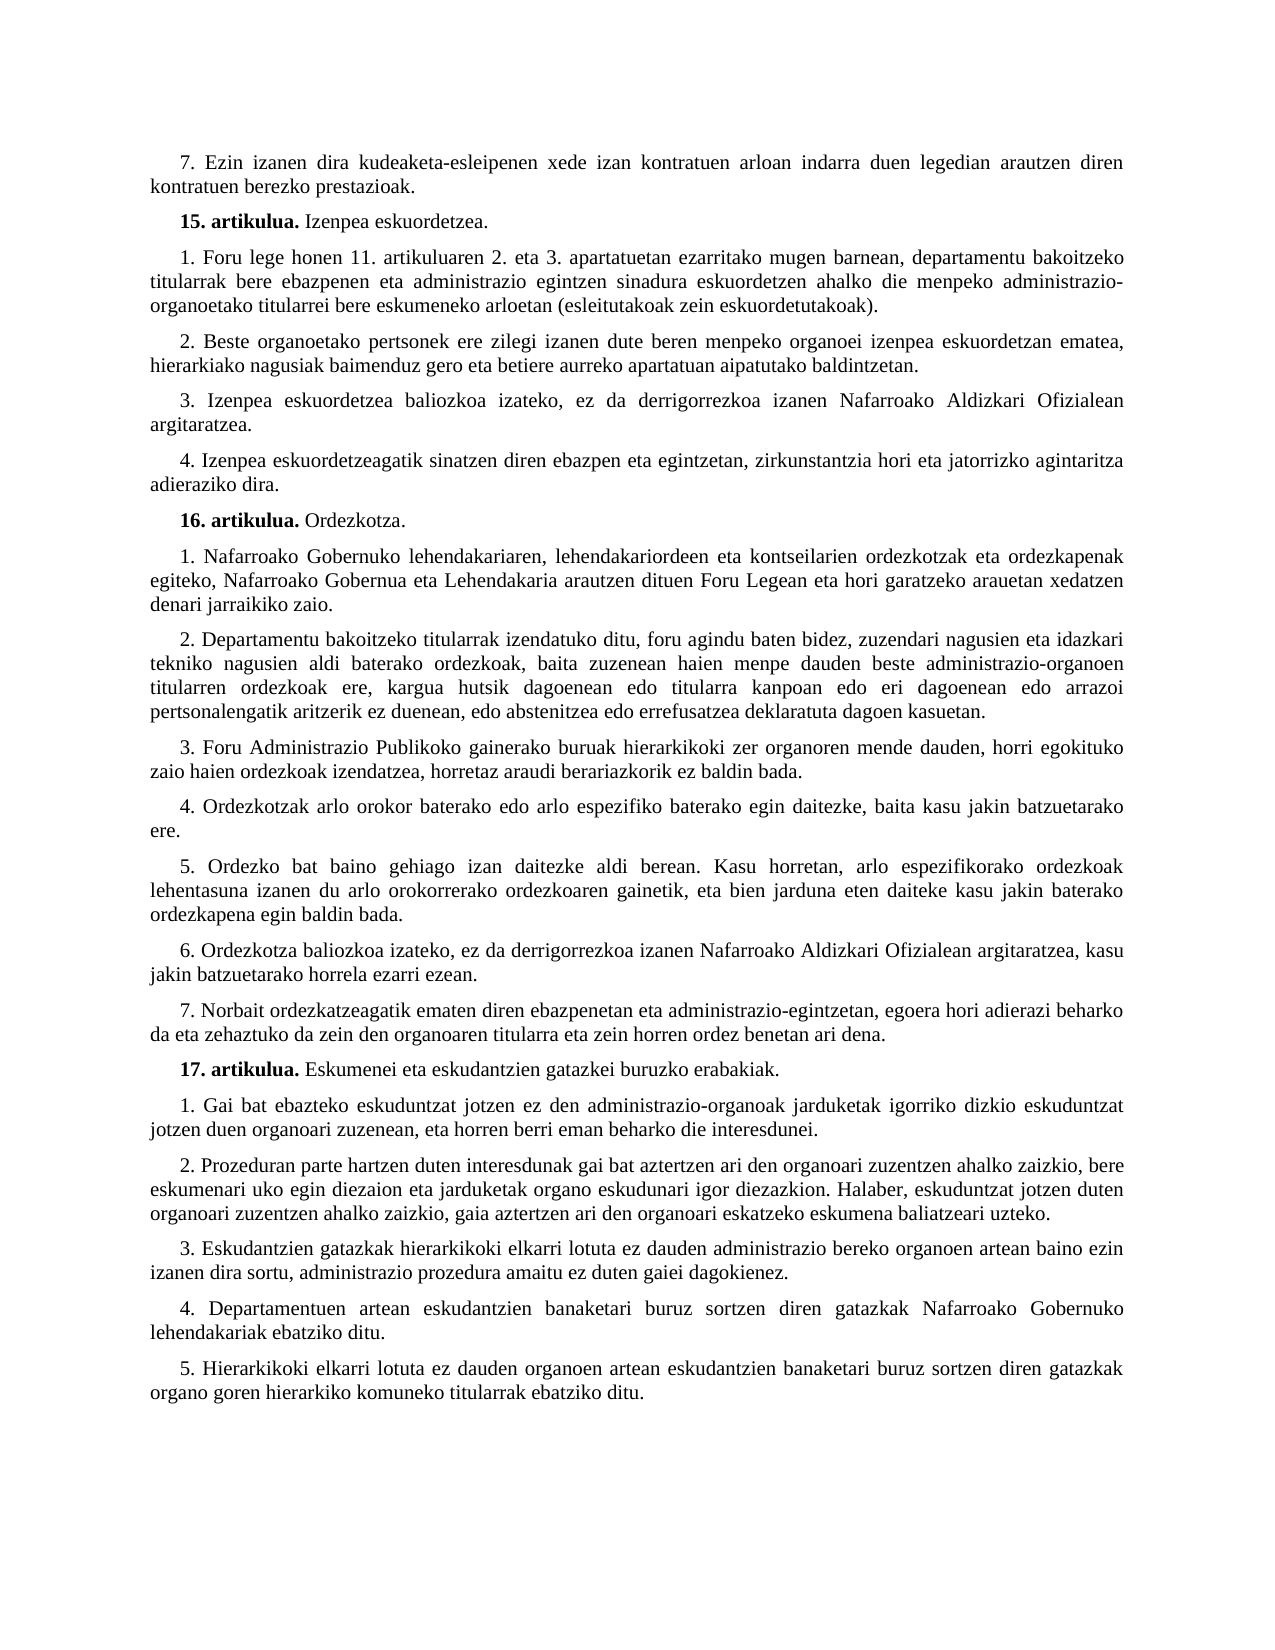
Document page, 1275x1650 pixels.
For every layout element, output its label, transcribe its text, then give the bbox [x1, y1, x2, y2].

text 7. Ezin izanen dira kudeaketa-esleipenen xede izan kontratuen arloan indarra duen legedian arautzen diren kontratuen berezko prestazioak. [150, 150, 1125, 198]
text 3. Eskudantzien gatazkak hierarkikoki elkarri lotuta ez dauden administrazio bereko organoen artean baino ezin izanen dira sortu, administrazio prozedura amaitu ez duten gaiei dagokienez. [150, 1237, 1125, 1284]
text 3. Izenpea eskuordetzea baliozkoa izateko, ez da derrigorrezkoa izanen Nafarroako Aldizkari Ofizialean argitaratzea. [150, 389, 1125, 437]
text 17. artikulua. Eskumenei eta eskudantzien gatazkei buruzko erabakiak. [150, 1057, 1125, 1081]
text 1. Gai bat ebazteko eskuduntzat jotzen ez den administrazio-organoak jarduketak igorriko dizkio eskuduntzat jotzen duen organoari zuzenean, eta horren berri eman beharko die interesdunei. [150, 1093, 1125, 1141]
text 5. Hierarkikoki elkarri lotuta ez dauden organoen artean eskudantzien banaketari buruz sortzen diren gatazkak organo goren hierarkiko komuneko titularrak ebatziko ditu. [150, 1356, 1125, 1404]
text 6. Ordezkotza baliozkoa izateko, ez da derrigorrezkoa izanen Nafarroako Aldizkari Ofizialean argitaratzea, kasu jakin batzuetarako horrela ezarri ezean. [150, 938, 1125, 986]
text 2. Prozeduran parte hartzen duten interesdunak gai bat aztertzen ari den organoari zuzentzen ahalko zaizkio, bere eskumenari uko egin diezaion eta jarduketak organo eskudunari igor diezazkion. Halaber, eskuduntzat jotzen duten organoari zuzentzen ahalko zaizkio, gaia aztertzen ari den organoari eskatzeko eskumena baliatzeari uzteko. [150, 1153, 1125, 1225]
text 4. Ordezkotzak arlo orokor baterako edo arlo espezifiko baterako egin daitezke, baita kasu jakin batzuetarako ere. [150, 795, 1125, 843]
text 5. Ordezko bat baino gehiago izan daitezke aldi berean. Kasu horretan, arlo espezifikorako ordezkoak lehentasuna izanen du arlo orokorrerako ordezkoaren gainetik, eta bien jarduna eten daiteke kasu jakin baterako ordezkapena egin baldin bada. [150, 854, 1125, 926]
text 7. Norbait ordezkatzeagatik ematen diren ebazpenetan eta administrazio-egintzetan, egoera hori adierazi beharko da eta zehaztuko da zein den organoaren titularra eta zein horren ordez benetan ari dena. [150, 998, 1125, 1046]
text 3. Foru Administrazio Publikoko gainerako buruak hierarkikoki zer organoren mende dauden, horri egokituko zaio haien ordezkoak izendatzea, horretaz araudi berariazkorik ez baldin bada. [150, 735, 1125, 783]
text 2. Beste organoetako pertsonek ere zilegi izanen dute beren menpeko organoei izenpea eskuordetzan ematea, hierarkiako nagusiak baimenduz gero eta betiere aurreko apartatuan aipatutako baldintzetan. [150, 329, 1125, 377]
text 16. artikulua. Ordezkotza. [150, 508, 1125, 532]
text 15. artikulua. Izenpea eskuordetzea. [150, 210, 1125, 234]
text 1. Foru lege honen 11. artikuluaren 2. eta 3. apartatuetan ezarritako mugen barnean, departamentu bakoitzeko titularrak bere ebazpenen eta administrazio egintzen sinadura eskuordetzen ahalko die menpeko administrazio-organoetako titularrei bere eskumeneko arloetan (esleitutakoak zein eskuordetutakoak). [150, 245, 1125, 317]
text 1. Nafarroako Gobernuko lehendakariaren, lehendakariordeen eta kontseilarien ordezkotzak eta ordezkapenak egiteko, Nafarroako Gobernua eta Lehendakaria arautzen dituen Foru Legean eta hori garatzeko arauetan xedatzen denari jarraikiko zaio. [150, 544, 1125, 616]
text 4. Izenpea eskuordetzeagatik sinatzen diren ebazpen eta egintzetan, zirkunstantzia hori eta jatorrizko agintaritza adieraziko dira. [150, 448, 1125, 496]
text 2. Departamentu bakoitzeko titularrak izendatuko ditu, foru agindu baten bidez, zuzendari nagusien eta idazkari tekniko nagusien aldi baterako ordezkoak, baita zuzenean haien menpe dauden beste administrazio-organoen titularren ordezkoak ere, kargua hutsik dagoenean edo titularra kanpoan edo eri dagoenean edo arrazoi pertsonalengatik aritzerik ez duenean, edo abstenitzea edo errefusatzea deklaratuta dagoen kasuetan. [150, 627, 1125, 723]
text 4. Departamentuen artean eskudantzien banaketari buruz sortzen diren gatazkak Nafarroako Gobernuko lehendakariak ebatziko ditu. [150, 1296, 1125, 1344]
